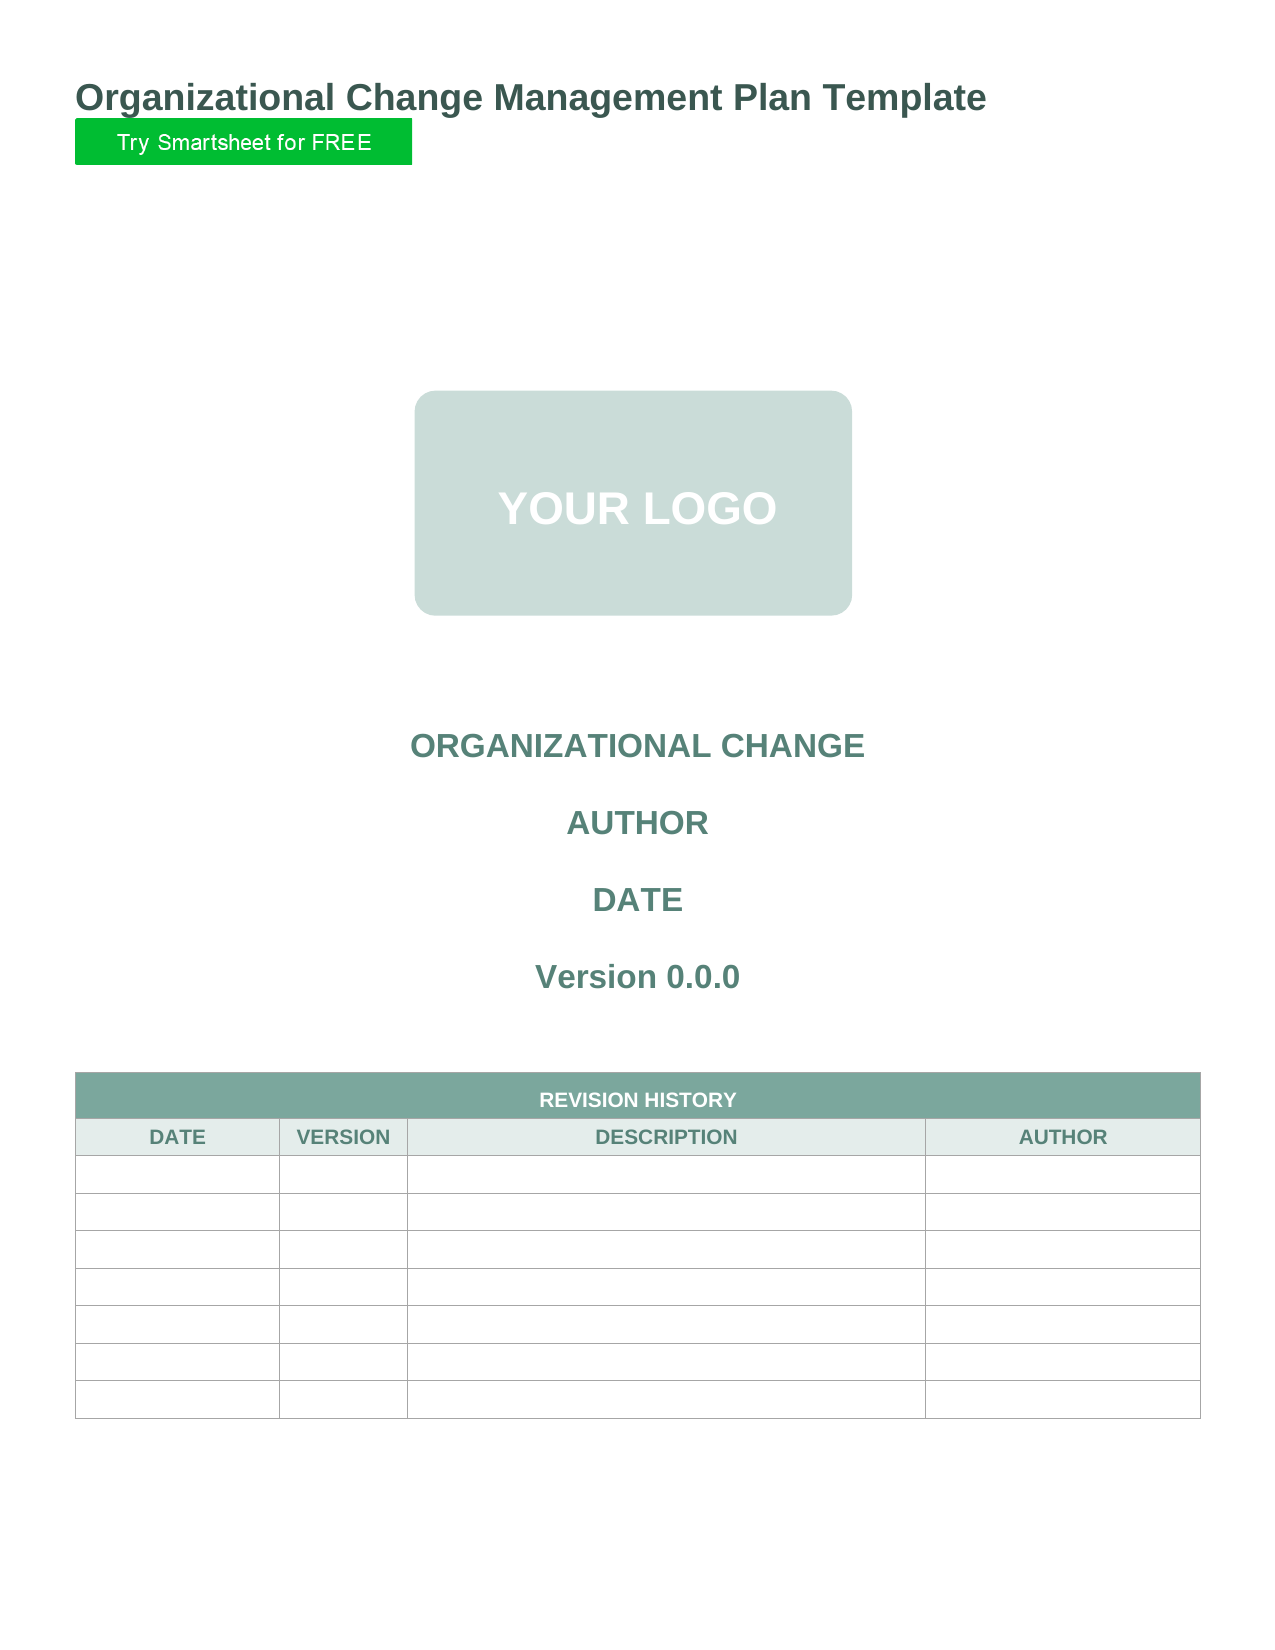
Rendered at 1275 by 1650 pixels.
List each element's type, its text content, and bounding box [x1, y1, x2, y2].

table_cell [76, 1306, 279, 1343]
table_cell [280, 1381, 407, 1418]
table_cell [926, 1381, 1200, 1418]
table_cell [76, 1344, 279, 1380]
table_cell [926, 1231, 1200, 1268]
table_cell [76, 1194, 279, 1230]
table_cell [408, 1269, 925, 1305]
table_cell [280, 1306, 407, 1343]
table_cell [408, 1194, 925, 1230]
table_cell VERSION [280, 1119, 407, 1155]
text AUTHOR [75, 803, 1200, 841]
table_cell DATE [76, 1119, 279, 1155]
table_cell [408, 1231, 925, 1268]
table_cell [280, 1194, 407, 1230]
table_cell [280, 1344, 407, 1380]
table_cell [76, 1156, 279, 1193]
table_cell [76, 1381, 279, 1418]
text ORGANIZATIONAL CHANGE [75, 726, 1200, 764]
table_cell [926, 1269, 1200, 1305]
table_cell [280, 1156, 407, 1193]
text DATE [75, 880, 1200, 918]
text Version 0.0.0 [75, 957, 1200, 995]
table_header REVISION HISTORY [76, 1073, 1200, 1118]
table_cell [926, 1306, 1200, 1343]
table_cell DESCRIPTION [408, 1119, 925, 1155]
table_cell [926, 1156, 1200, 1193]
table_cell [76, 1231, 279, 1268]
table_cell [408, 1156, 925, 1193]
table_cell [926, 1194, 1200, 1230]
table_cell [408, 1306, 925, 1343]
table_cell [926, 1344, 1200, 1380]
text YOUR LOGO [75, 481, 1200, 534]
table_cell [280, 1269, 407, 1305]
table_cell AUTHOR [926, 1119, 1200, 1155]
table_cell [408, 1381, 925, 1418]
picture [75, 118, 413, 165]
text Organizational Change Management Plan Template [75, 75, 1200, 165]
table_cell [280, 1231, 407, 1268]
table_cell [408, 1344, 925, 1380]
table_cell [76, 1269, 279, 1305]
